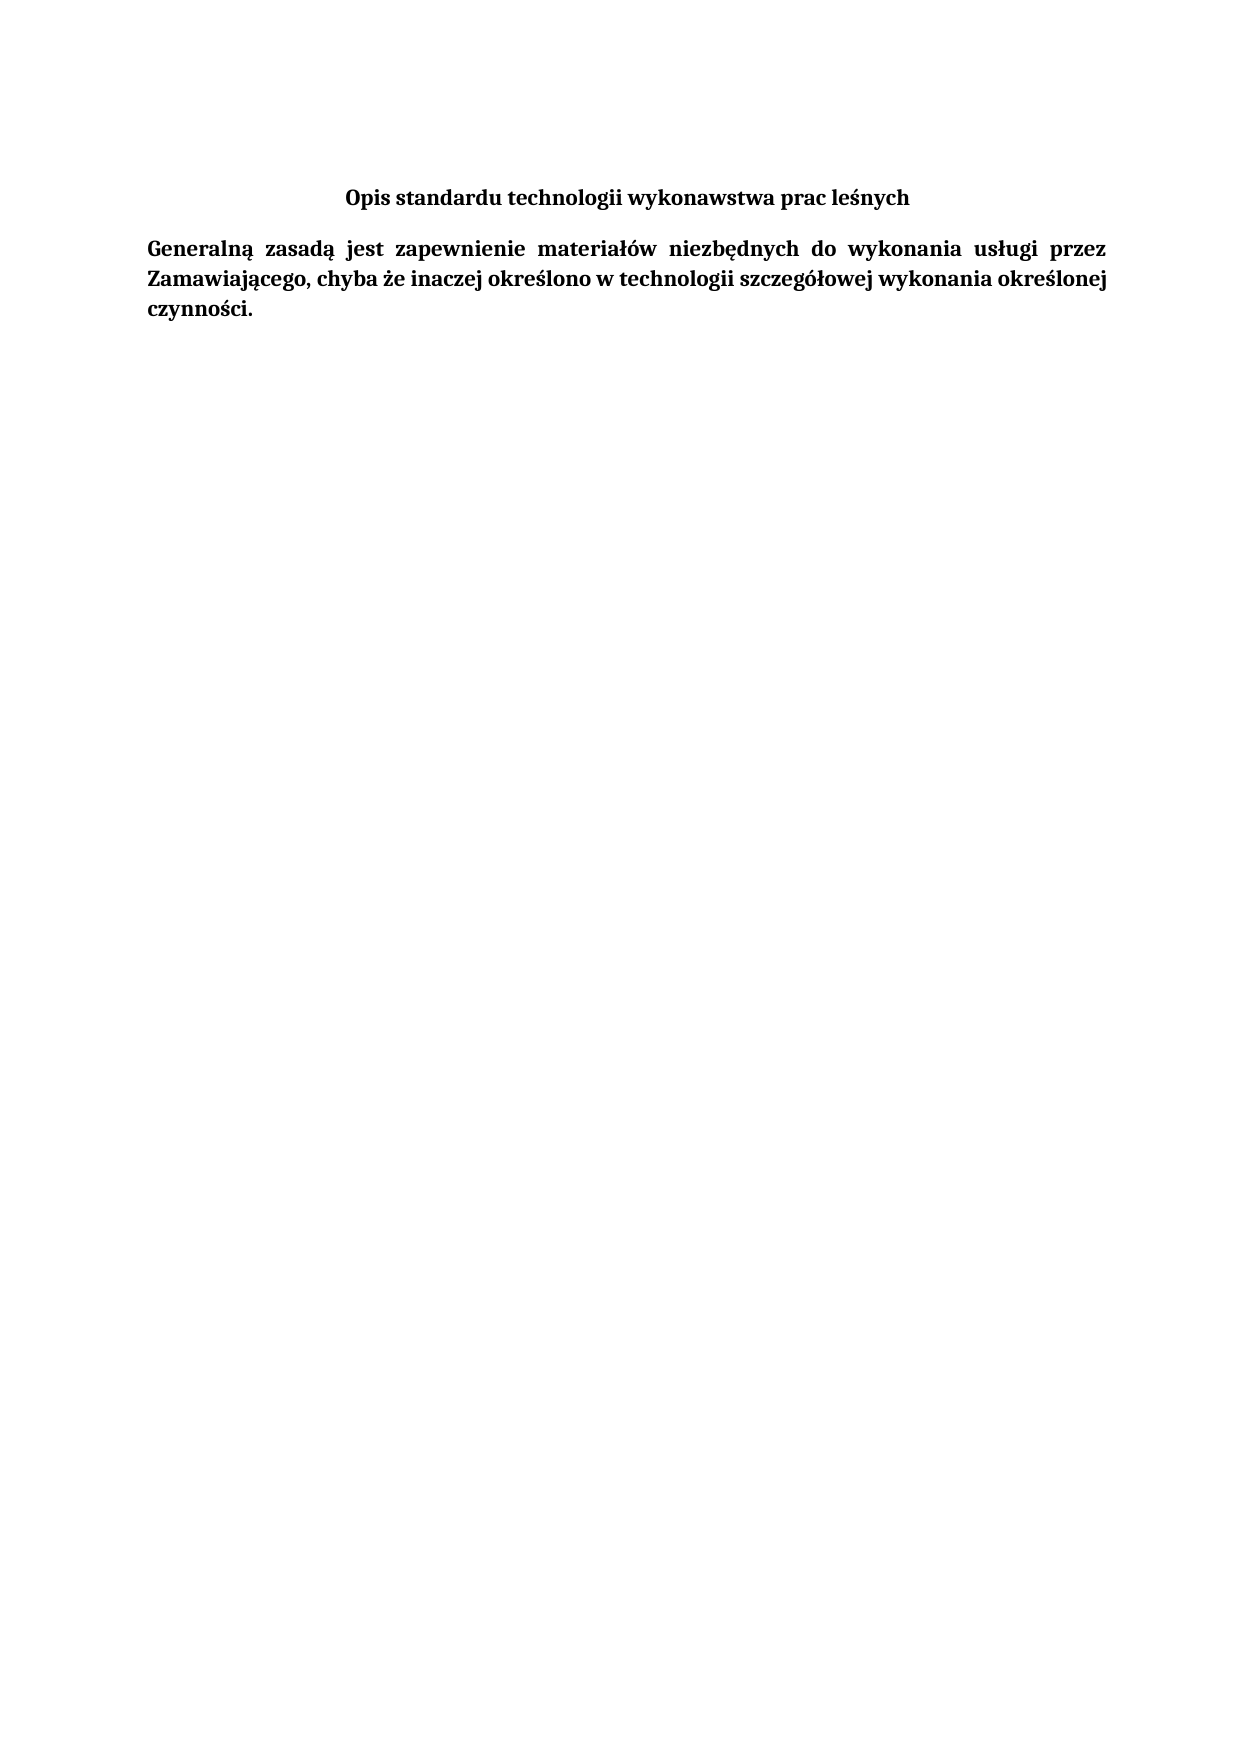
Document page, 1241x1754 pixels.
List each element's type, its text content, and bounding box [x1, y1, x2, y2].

text Generalną zasadą jest zapewnienie materiałów niezbędnych do wykonania usługi przez Zamawiającego, chyba że inaczej określono w technologii szczegółowej wykonania określonej czynności. [147, 236, 1108, 323]
subtitle Opis standardu technologii wykonawstwa prac leśnych [149, 185, 1106, 211]
